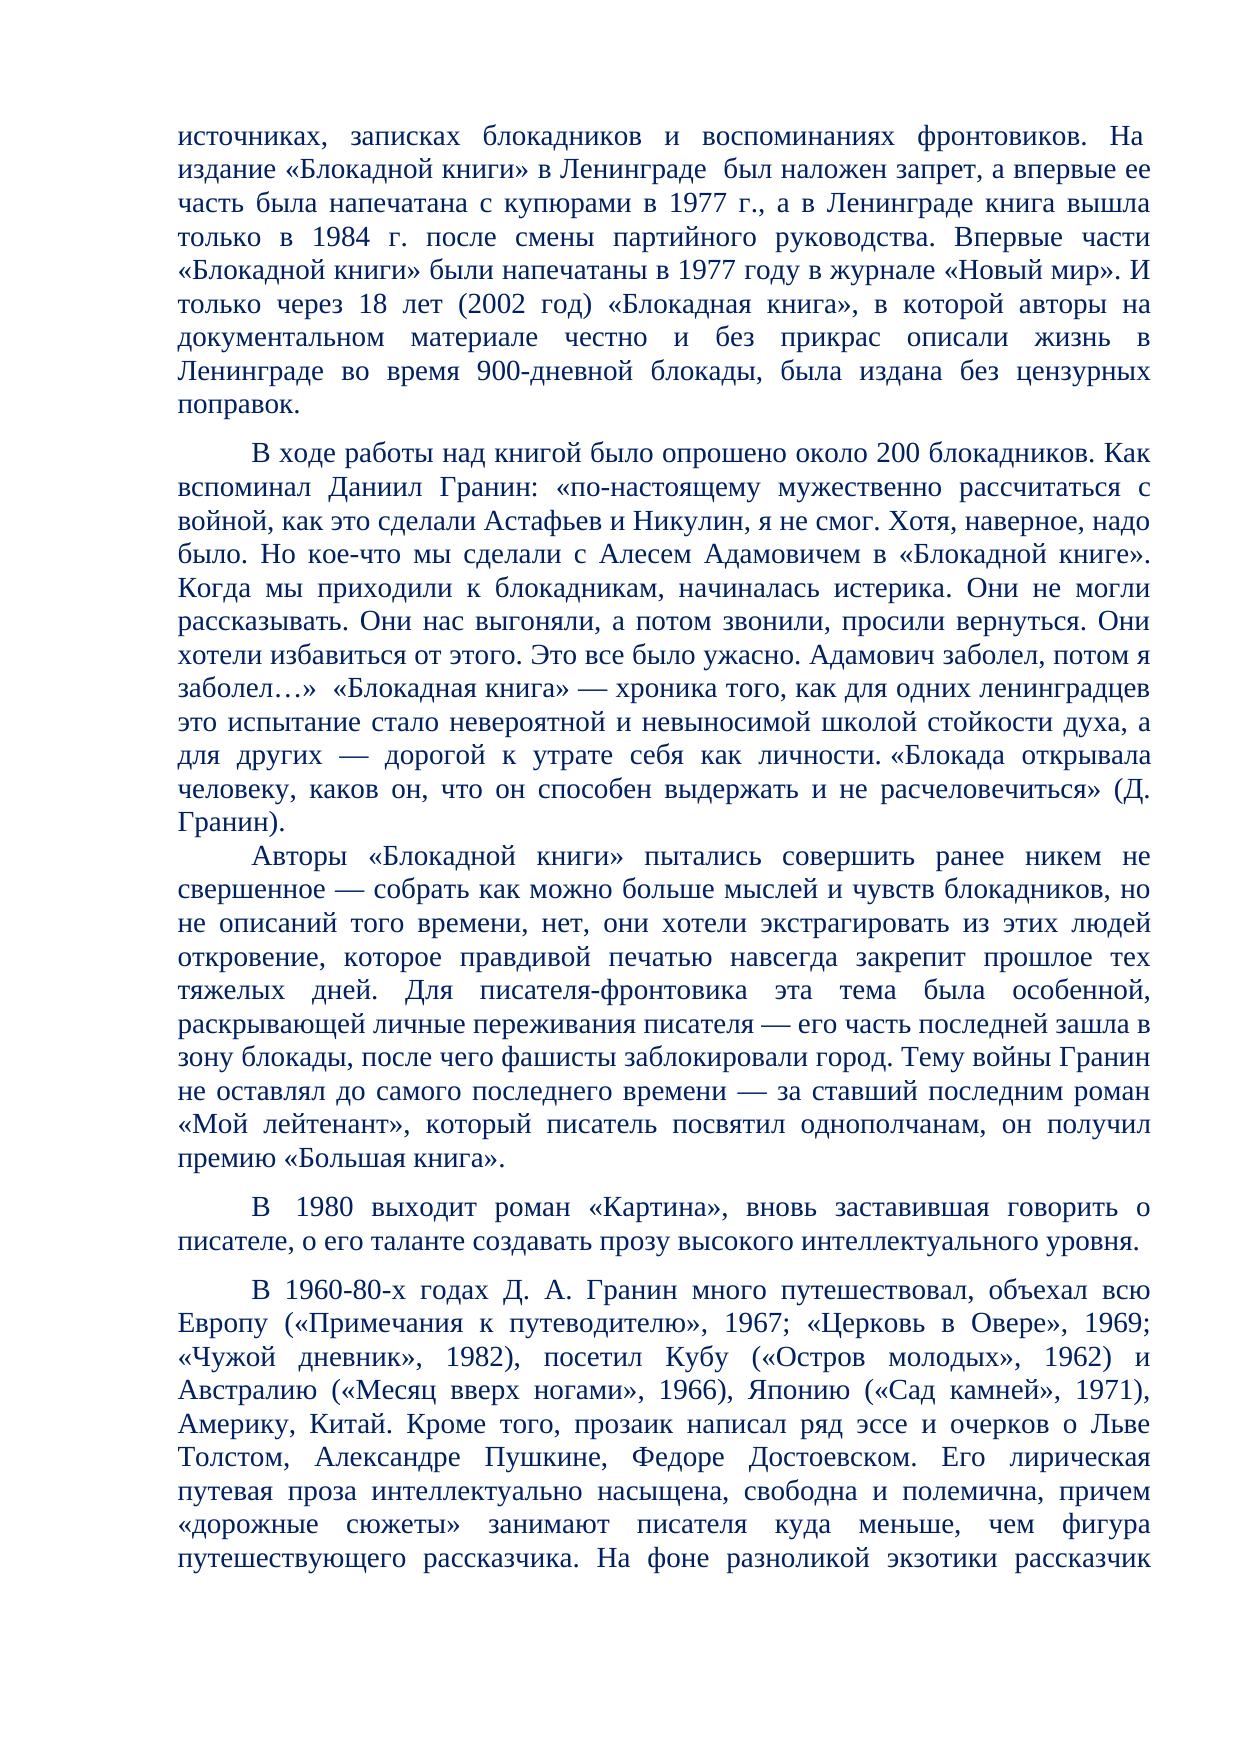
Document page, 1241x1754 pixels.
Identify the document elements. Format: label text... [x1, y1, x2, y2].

text В ходе работы над книгой было опрошено около 200 блокадников. Как вспоминал Даниил Гранин: «по-настоящему мужественно рассчитаться с войной, как это сделали Астафьев и Никулин, я не смог. Хотя, наверное, надо было. Но кое-что мы сделали с Алесем Адамовичем в «Блокадной книге». Когда мы приходили к блокадникам, начиналась истерика. Они не могли рассказывать. Они нас выгоняли, а потом звонили, просили вернуться. Они хотели избавиться от этого. Это все было ужасно. Адамович заболел, потом я заболел…» «Блокадная книга» — хроника того, как для одних ленинградцев это испытание стало невероятной и невыносимой школой стойкости духа, а для других — дорогой к утрате себя как личности. «Блокада открывала человеку, каков он, что он способен выдержать и не расчеловечиться» (Д. Гранин). [177, 436, 1152, 838]
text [177, 118, 1152, 420]
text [177, 1272, 1152, 1574]
text В 1980 выходит роман «Картина», вновь заставившая говорить о писателе, о его таланте создавать прозу высокого интеллектуального уровня. [177, 1189, 1152, 1256]
text Авторы «Блокадной книги» пытались совершить ранее никем не свершенное — собрать как можно больше мыслей и чувств блокадников, но не описаний того времени, нет, они хотели экстрагировать из этих людей откровение, которое правдивой печатью навсегда закрепит прошлое тех тяжелых дней. Для писателя-фронтовика эта тема была особенной, раскрывающей личные переживания писателя — его часть последней зашла в зону блокады, после чего фашисты заблокировали город. Тему войны Гранин не оставлял до самого последнего времени — за ставший последним роман «Мой лейтенант», который писатель посвятил однополчанам, он получил премию «Большая книга». [177, 838, 1152, 1173]
